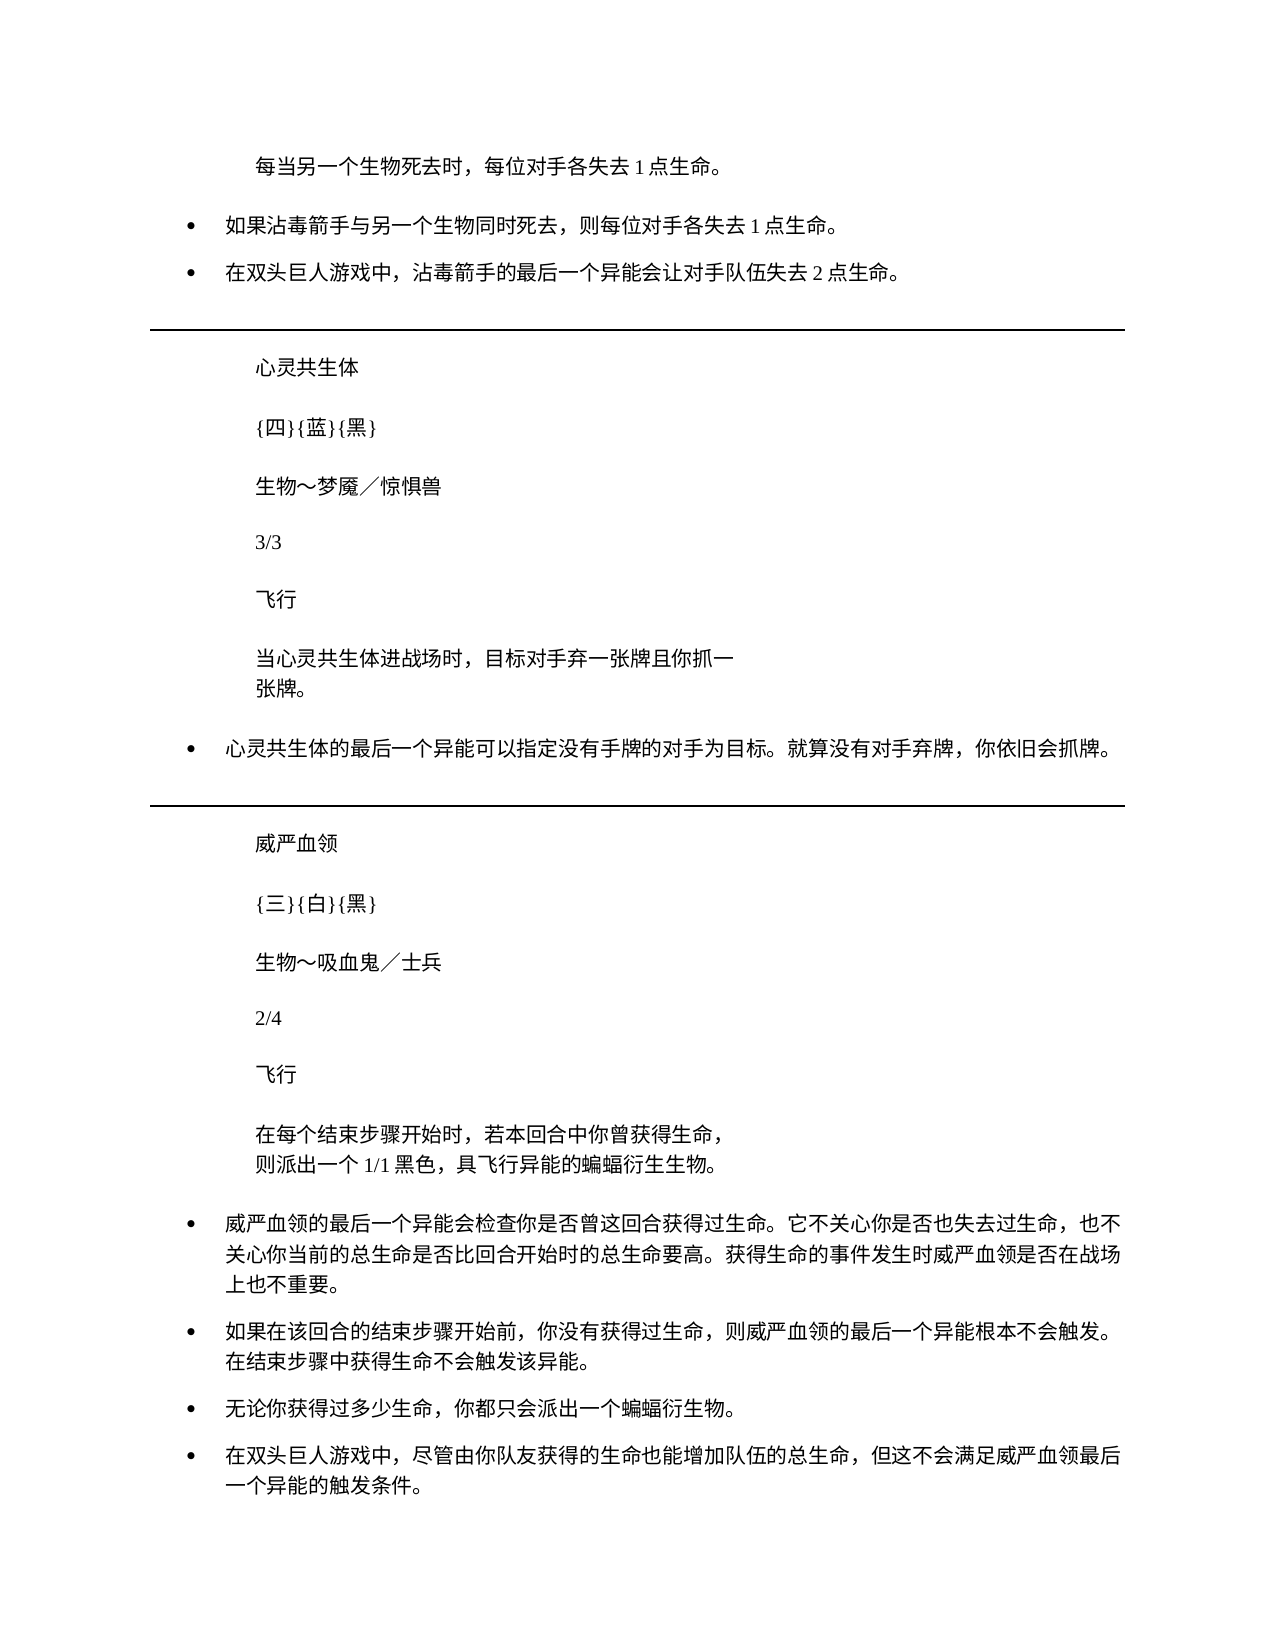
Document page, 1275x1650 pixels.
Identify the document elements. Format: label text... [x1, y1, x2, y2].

text 在每个结束步骤开始时，若本回合中你曾获得生命，则派出一个1/1黑色，具飞行异能的蝙蝠衍生生物。 [255, 1118, 735, 1178]
text 3/3 [255, 530, 735, 554]
text {四}{蓝}{黑} [255, 411, 735, 441]
text {三}{白}{黑} [255, 887, 735, 917]
list 如果沾毒箭手与另一个生物同时死去，则每位对手各失去1点生命。 [187, 209, 1125, 239]
text 生物～吸血鬼／士兵 [255, 946, 735, 976]
text 飞行 [255, 583, 735, 613]
list 如果在该回合的结束步骤开始前，你没有获得过生命，则威严血领的最后一个异能根本不会触发。在结束步骤中获得生命不会触发该异能。 [187, 1315, 1125, 1375]
text 生物～梦魇／惊惧兽 [255, 470, 735, 501]
list 威严血领的最后一个异能会检查你是否曾这回合获得过生命。它不关心你是否也失去过生命，也不关心你当前的总生命是否比回合开始时的总生命要高。获得生命的事件发生时威严血领是否在战场上也不重要。 [187, 1208, 1125, 1298]
text 飞行 [255, 1059, 735, 1089]
text 2/4 [255, 1006, 735, 1029]
list 在双头巨人游戏中，沾毒箭手的最后一个异能会让对手队伍失去2点生命。 [187, 256, 1125, 286]
text 当心灵共生体进战场时，目标对手弃一张牌且你抓一张牌。 [255, 642, 735, 703]
text 威严血领 [255, 827, 735, 858]
list 在双头巨人游戏中，尽管由你队友获得的生命也能增加队伍的总生命，但这不会满足威严血领最后一个异能的触发条件。 [187, 1439, 1125, 1499]
list 无论你获得过多少生命，你都只会派出一个蝙蝠衍生物。 [187, 1392, 1125, 1422]
list 心灵共生体的最后一个异能可以指定没有手牌的对手为目标。就算没有对手弃牌，你依旧会抓牌。 [187, 732, 1125, 762]
text 每当另一个生物死去时，每位对手各失去1点生命。 [255, 150, 735, 180]
text 心灵共生体 [255, 352, 735, 382]
